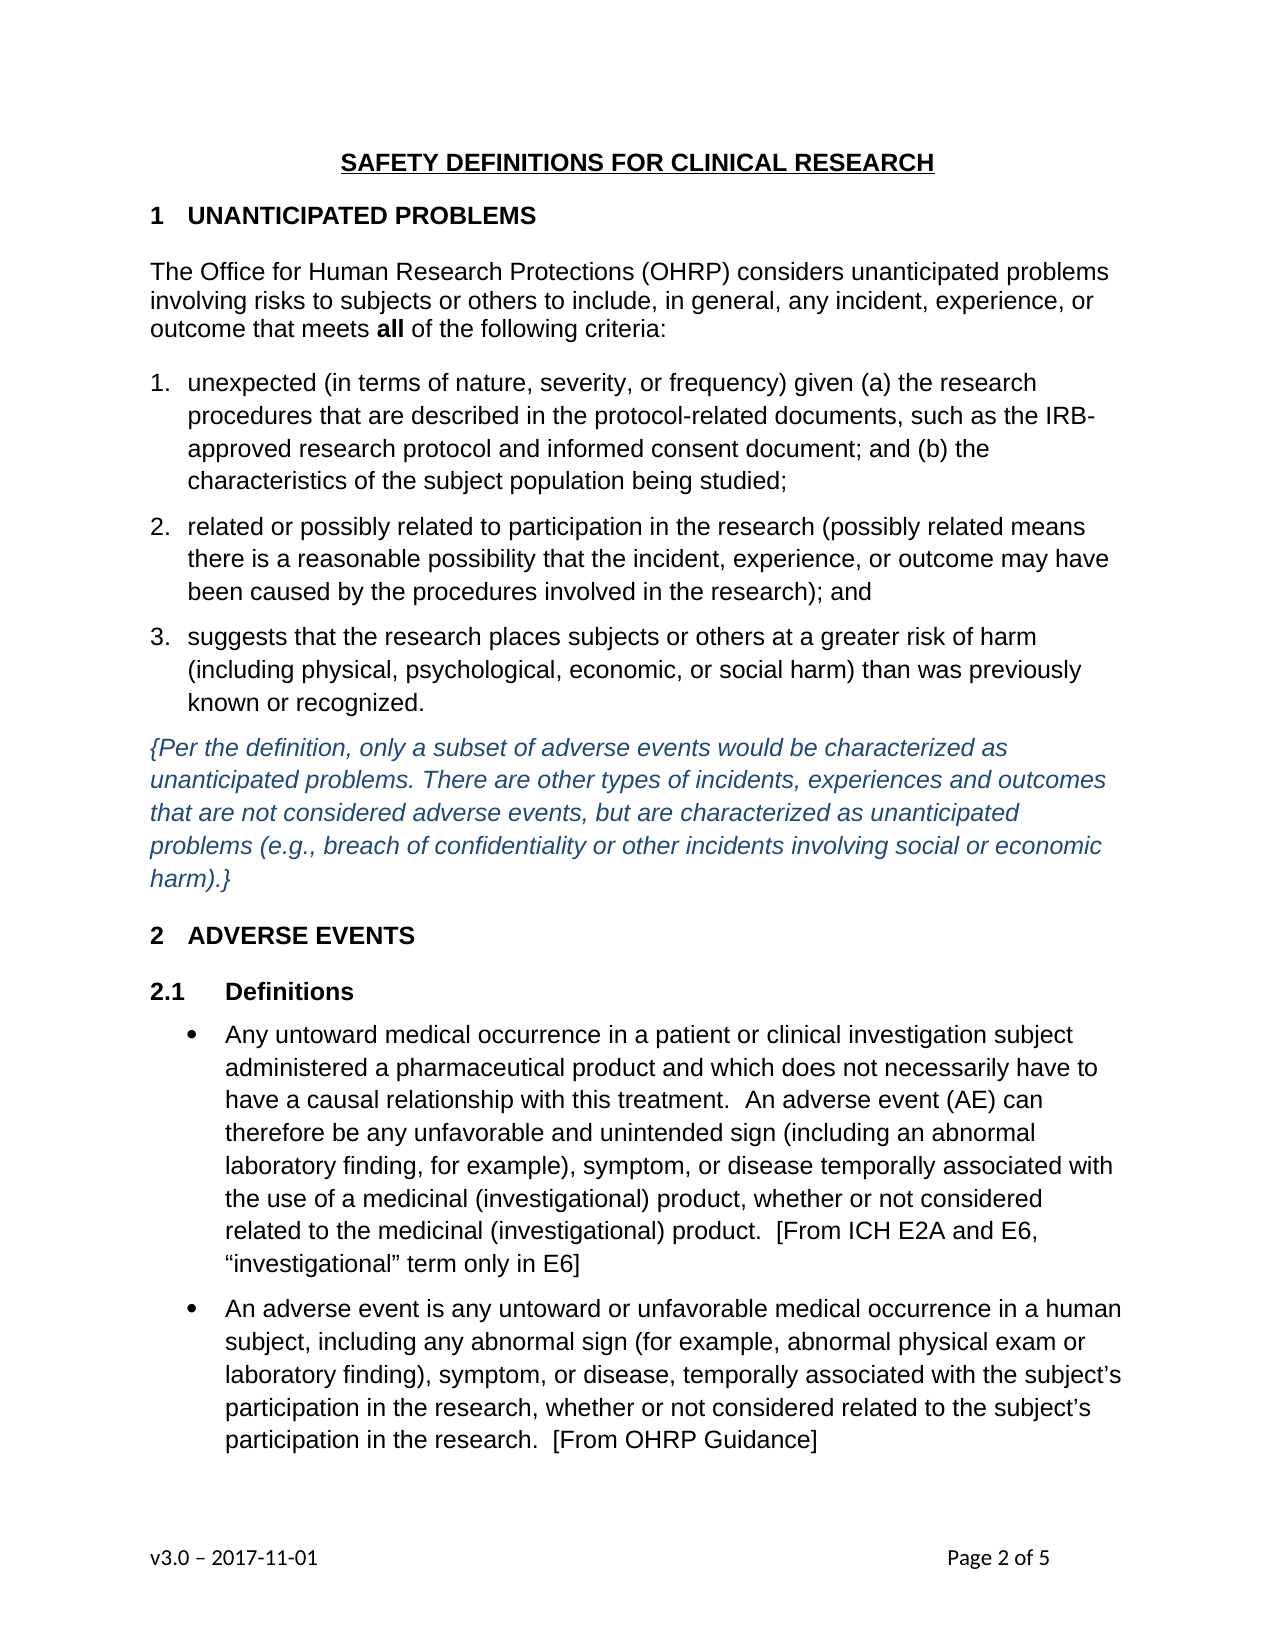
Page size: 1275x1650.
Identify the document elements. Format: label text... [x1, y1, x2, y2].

list unexpected (in terms of nature, severity, or frequency) given (a) the research procedures that are described in the protocol-related documents, such as the IRB-approved research protocol and informed consent document; and (b) the characteristics of the subject population being studied; [150, 368, 1125, 495]
list Any untoward medical occurrence in a patient or clinical investigation subject administered a pharmaceutical product and which does not necessarily have to have a causal relationship with this treatment. An adverse event (AE) can therefore be any unfavorable and unintended sign (including an abnormal laboratory finding, for example), symptom, or disease temporally associated with the use of a medicinal (investigational) product, whether or not considered related to the medicinal (investigational) product. [From ICH E2A and E6, “investigational” term only in E6] [187, 1020, 1125, 1278]
list An adverse event is any untoward or unfavorable medical occurrence in a human subject, including any abnormal sign (for example, abnormal physical exam or laboratory finding), symptom, or disease, temporally associated with the subject’s participation in the research, whether or not considered related to the subject’s participation in the research. [From OHRP Guidance] [187, 1294, 1125, 1454]
list suggests that the research places subjects or others at a greater risk of harm (including physical, psychological, economic, or social harm) than was previously known or recognized. [150, 622, 1125, 716]
subtitle Definitions [150, 977, 1125, 1006]
list related or possibly related to participation in the research (possibly related means there is a reasonable possibility that the incident, experience, or outcome may have been caused by the procedures involved in the research); and [150, 511, 1125, 606]
text {Per the definition, only a subset of adverse events would be characterized as unanticipated problems. There are other types of incidents, experiences and outcomes that are not considered adverse events, but are characterized as unanticipated problems (e.g., breach of confidentiality or other incidents involving social or economic harm).} [150, 733, 1125, 892]
subtitle Adverse Events [150, 921, 1125, 950]
subtitle Unanticipated Problems [150, 201, 1125, 230]
title SAFETY DEFINITIONS FOR CLINICAL RESEARCH [150, 147, 1125, 176]
text The Office for Human Research Protections (OHRP) considers unanticipated problems involving risks to subjects or others to include, in general, any incident, experience, or outcome that meets all of the following criteria: [150, 257, 1125, 343]
